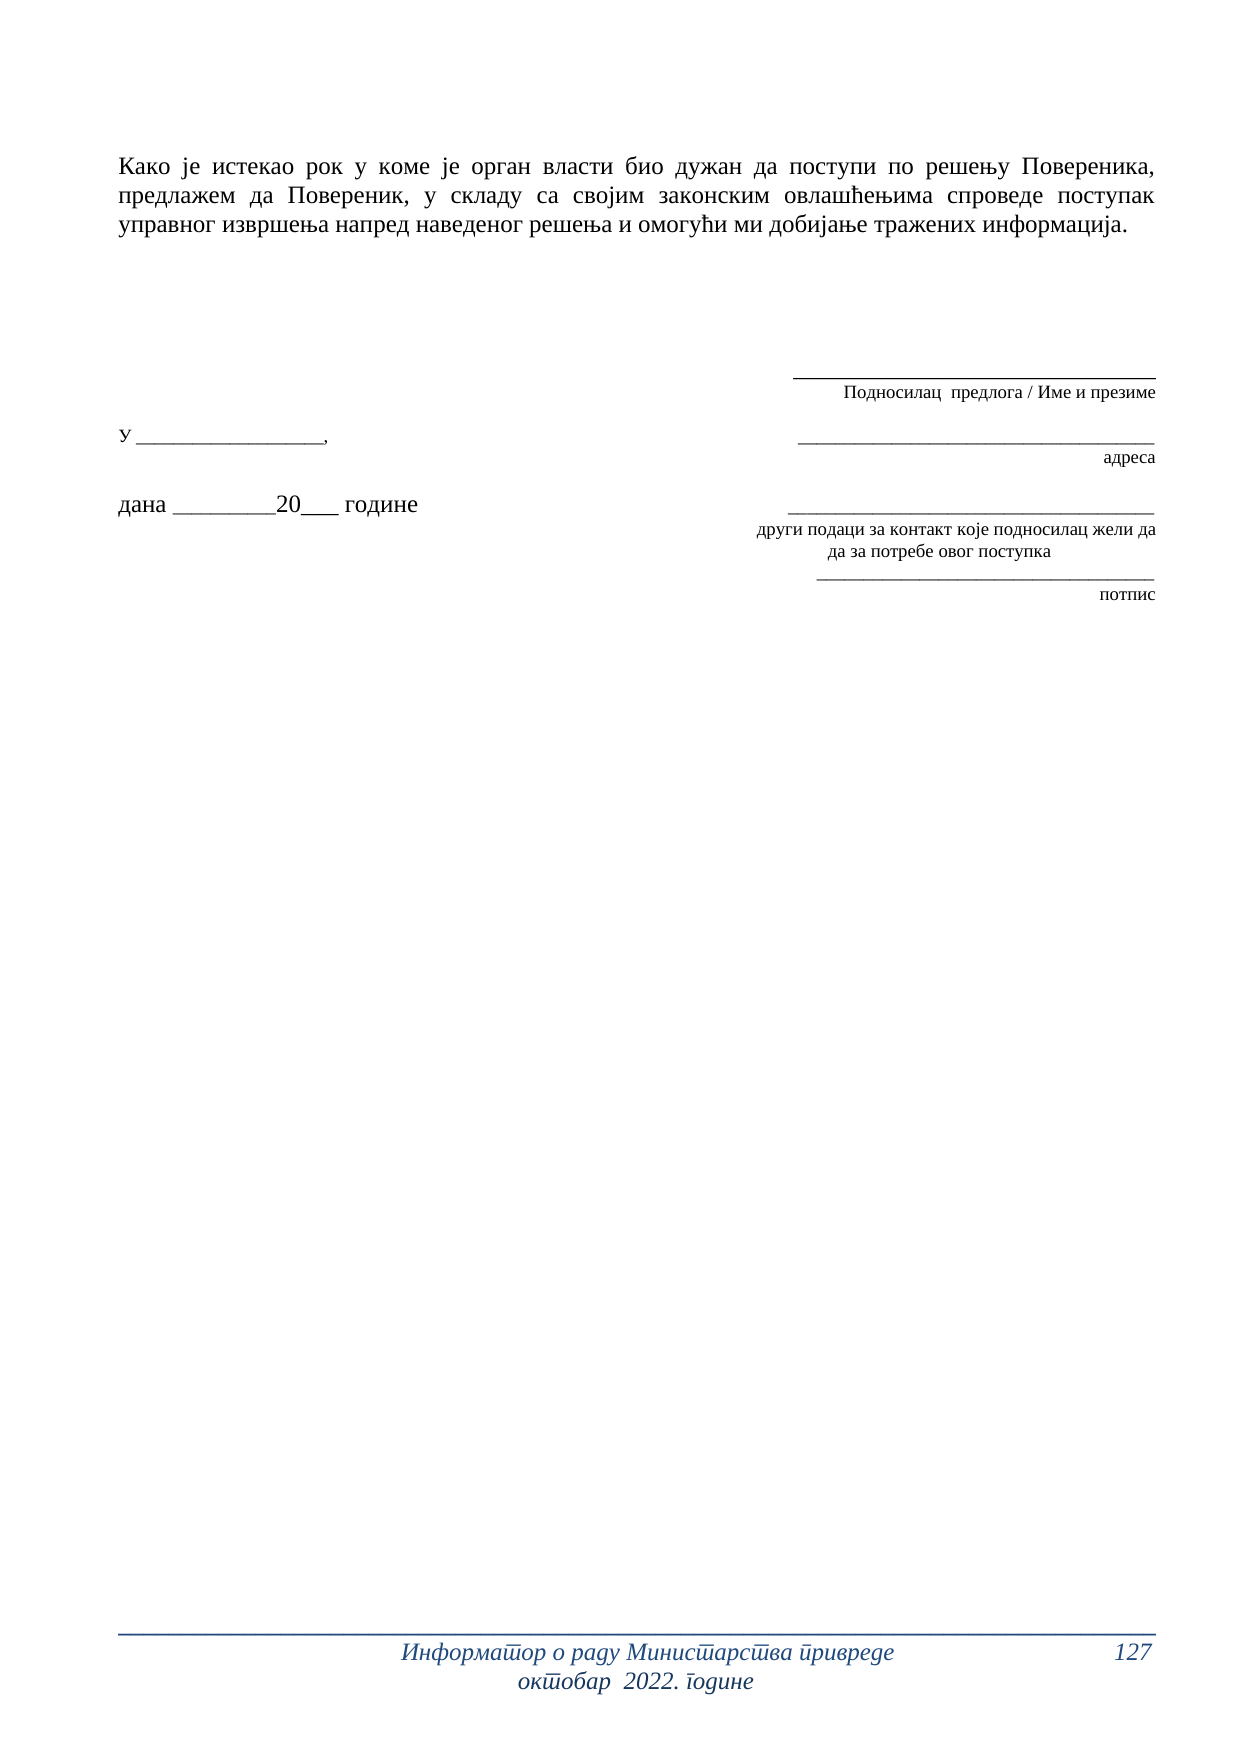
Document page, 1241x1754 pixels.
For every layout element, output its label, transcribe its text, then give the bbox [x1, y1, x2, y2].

text ____________________________________ [643, 561, 1156, 583]
text потпис [643, 583, 1156, 604]
text адреса [243, 446, 1156, 468]
text да за потребе овог поступка [118, 539, 1156, 561]
text Како је истекао рок у коме је орган власти био дужан да поступи по решењу Повереника, предлажем да Повереник, у складу са својим законским овлашћењима спроведе поступак управног извршења напред наведеног решења и омогући ми добијање тражених информација. [118, 151, 1156, 238]
text У ____________________, ______________________________________ [118, 424, 1156, 446]
text Подносилац предлога / Име и презиме [643, 381, 1156, 403]
text _____________________________ [118, 353, 1156, 381]
text дана ___________20___ године _______________________________________ [118, 489, 1156, 518]
text други подаци за контакт које подносилац жели да [118, 518, 1156, 539]
